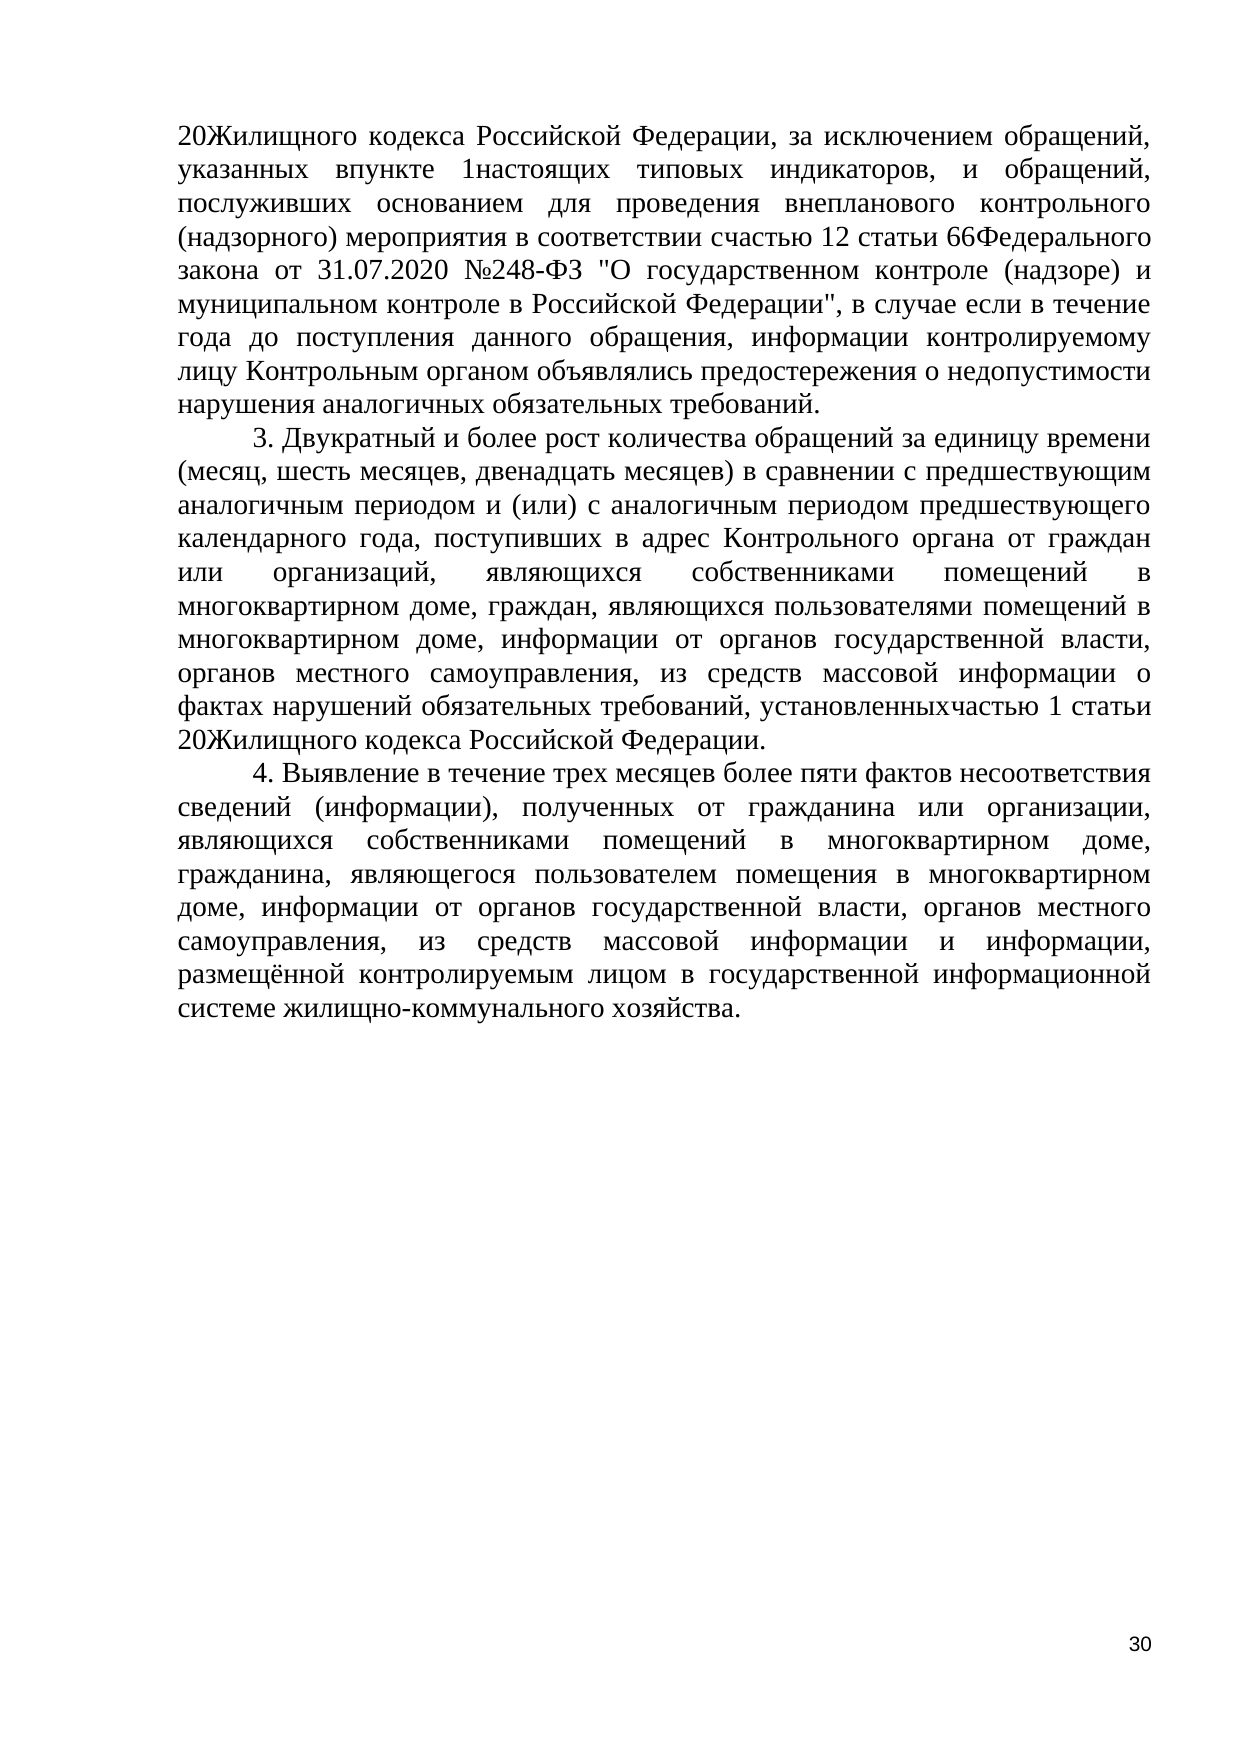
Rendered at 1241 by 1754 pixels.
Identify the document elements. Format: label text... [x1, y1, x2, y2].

text 3. Двукратный и более рост количества обращений за единицу времени (месяц, шесть месяцев, двенадцать месяцев) в сравнении с предшествующим аналогичным периодом и (или) с аналогичным периодом предшествующего календарного года, поступивших в адрес Контрольного органа от граждан или организаций, являющихся собственниками помещений в многоквартирном доме, граждан, являющихся пользователями помещений в многоквартирном доме, информации от органов государственной власти, органов местного самоуправления, из средств массовой информации о фактах нарушений обязательных требований, установленныхчастью 1 статьи 20Жилищного кодекса Российской Федерации. [177, 420, 1152, 755]
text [177, 118, 1152, 420]
text 4. Выявление в течение трех месяцев более пяти фактов несоответствия сведений (информации), полученных от гражданина или организации, являющихся собственниками помещений в многоквартирном доме, гражданина, являющегося пользователем помещения в многоквартирном доме, информации от органов государственной власти, органов местного самоуправления, из средств массовой информации и информации, размещённой контролируемым лицом в государственной информационной системе жилищно-коммунального хозяйства. [177, 755, 1152, 1024]
